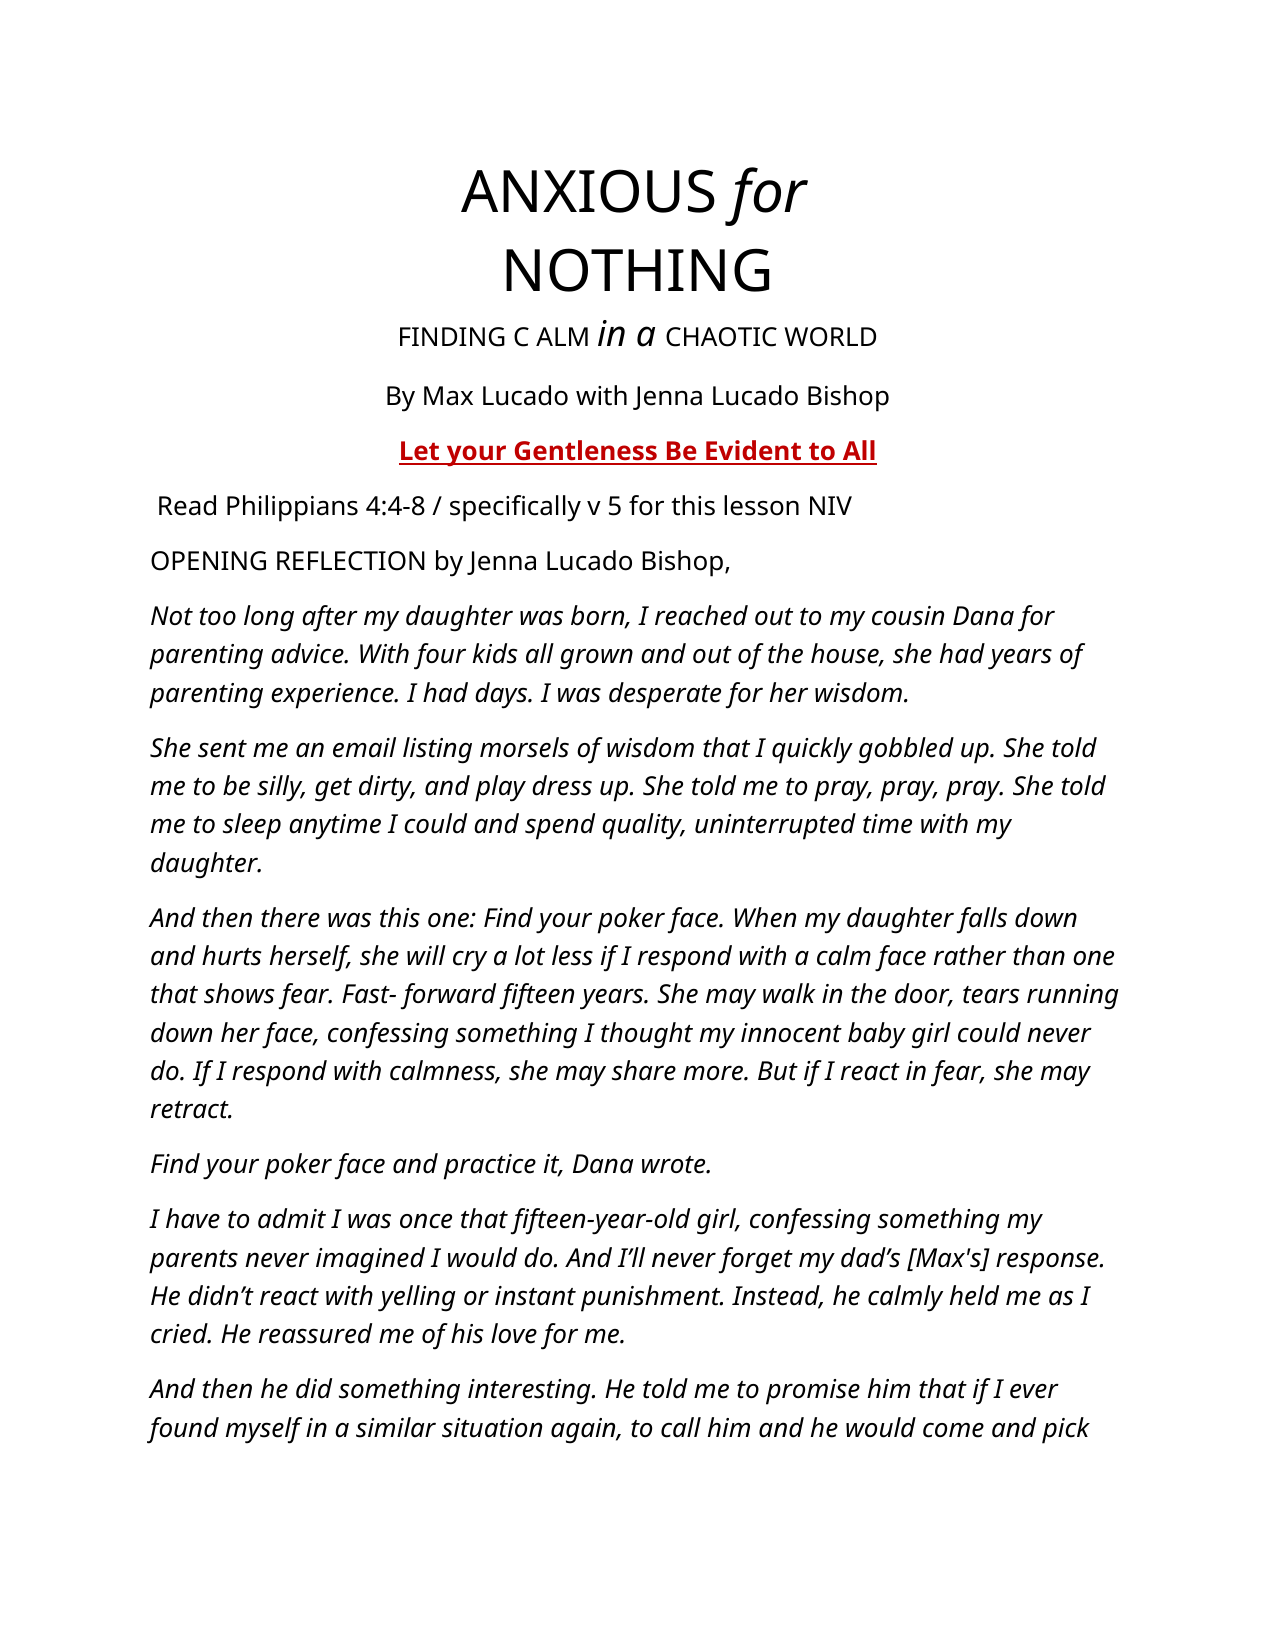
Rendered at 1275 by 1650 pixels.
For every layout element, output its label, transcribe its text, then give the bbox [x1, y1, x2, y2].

text Find your poker face and practice it, Dana wrote. [150, 1146, 1125, 1182]
text NOTHING [150, 229, 1125, 309]
text And then there was this one: Find your poker face. When my daughter falls down and hurts herself, she will cry a lot less if I respond with a calm face rather than one that shows fear. Fast- forward fifteen years. She may walk in the door, tears running down her face, confessing something I thought my innocent baby girl could never do. If I respond with calmness, she may share more. But if I react in fear, she may retract. [150, 899, 1125, 1127]
text I have to admit I was once that fifteen-year-old girl, confessing something my parents never imagined I would do. And I’ll never forget my dad’s [Max's] response. He didn’t react with yelling or instant punishment. Instead, he calmly held me as I cried. He reassured me of his love for me. [150, 1201, 1125, 1352]
text Let your Gentleness Be Evident to All [150, 433, 1125, 468]
text OPENING REFLECTION by Jenna Lucado Bishop, [150, 543, 1125, 578]
text Read Philippians 4:4-8 / specifically v 5 for this lesson NIV [150, 488, 1125, 523]
text She sent me an email listing morsels of wisdom that I quickly gobbled up. She told me to be silly, get dirty, and play dress up. She told me to pray, pray, pray. She told me to sleep anytime I could and spend quality, uninterrupted time with my daughter. [150, 729, 1125, 880]
text FINDING C ALM in a CHAOTIC WORLD [150, 309, 1125, 357]
text By Max Lucado with Jenna Lucado Bishop [150, 378, 1125, 413]
text ANXIOUS for [150, 150, 1125, 229]
text Not too long after my daughter was born, I reached out to my cousin Dana for parenting advice. With four kids all grown and out of the house, she had years of parenting experience. I had days. I was desperate for her wisdom. [150, 598, 1125, 710]
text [150, 1371, 1125, 1445]
